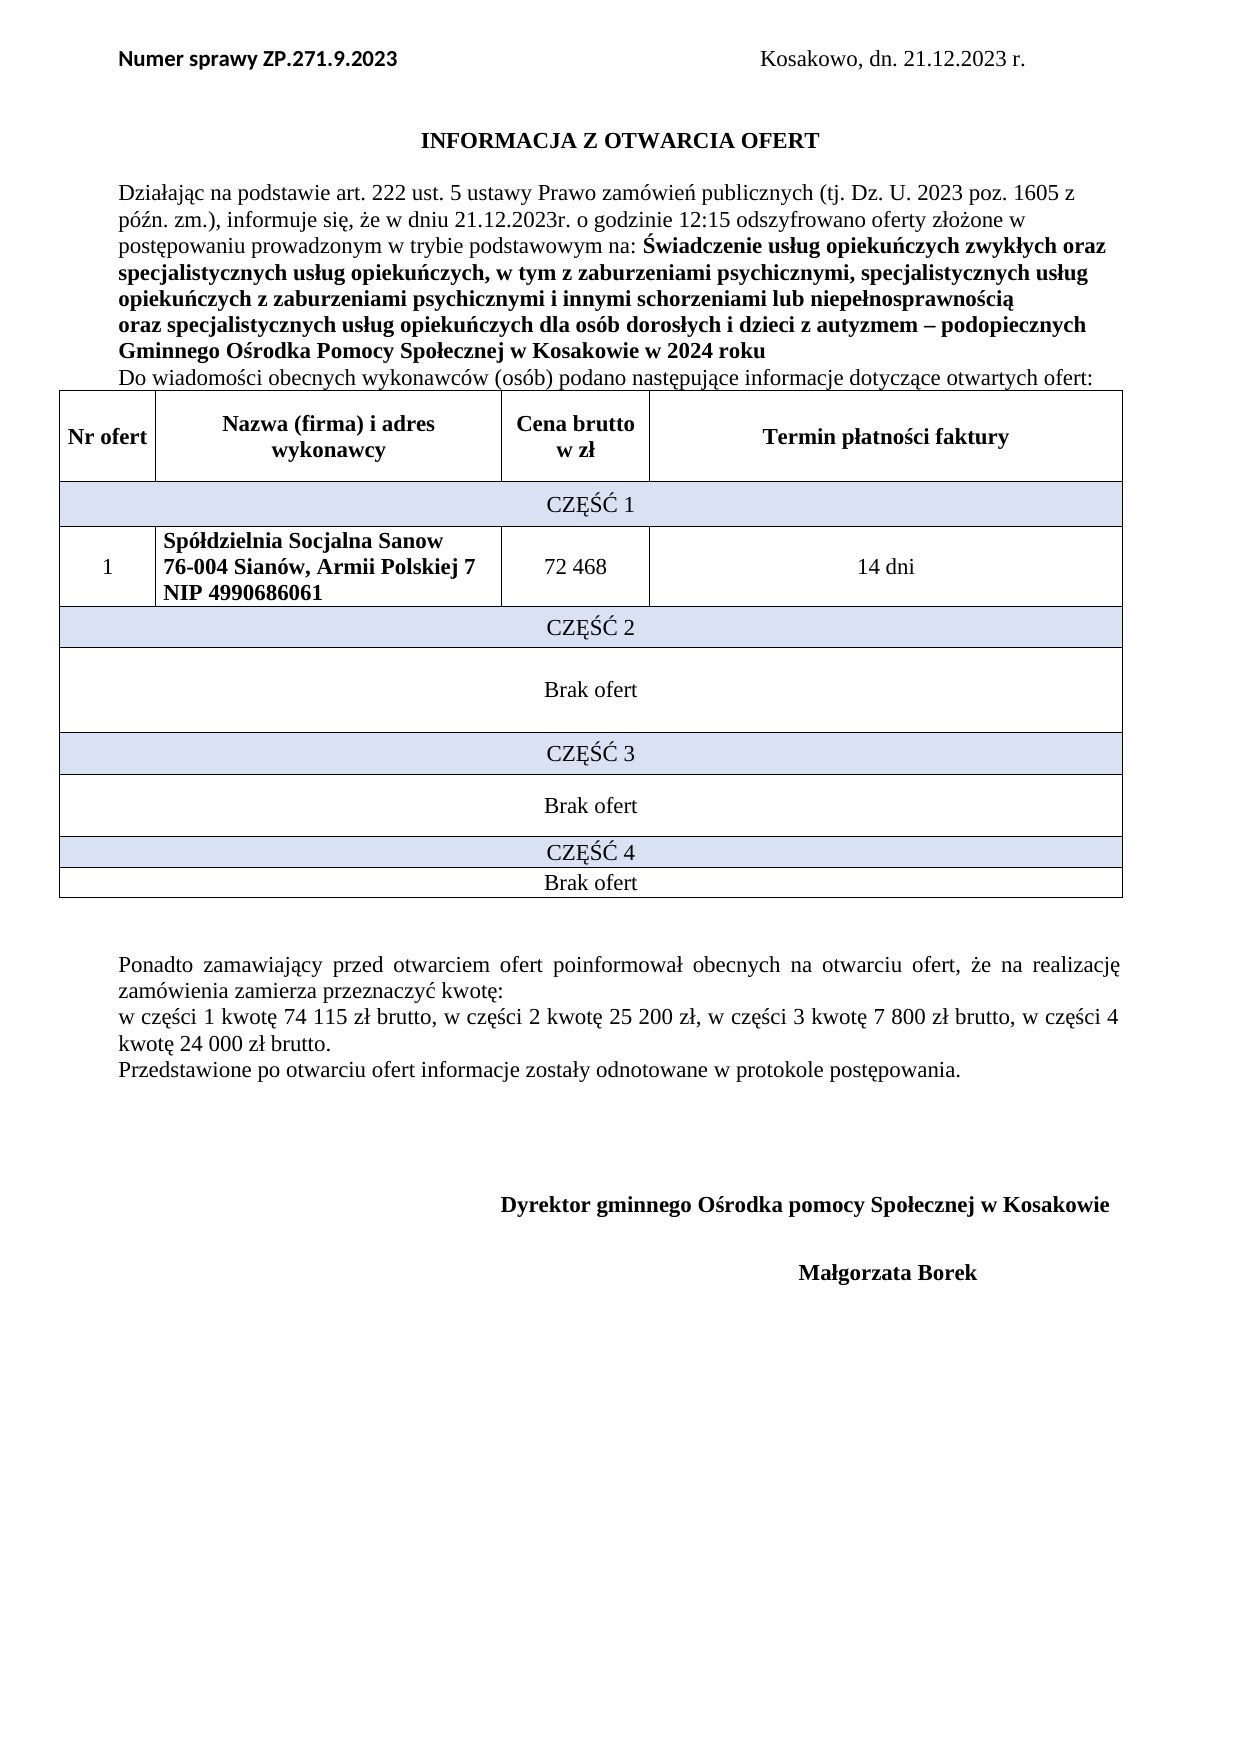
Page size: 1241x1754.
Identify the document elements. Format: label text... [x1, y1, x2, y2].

text Przedstawione po otwarciu ofert informacje zostały odnotowane w protokole postępowania. [118, 1056, 1122, 1082]
table_header Nr ofert [60, 391, 155, 481]
table_cell CZĘŚĆ 2 [60, 607, 1122, 647]
table_cell 1 [60, 527, 155, 606]
table_cell 14 dni [650, 527, 1122, 606]
text Dyrektor gminnego Ośrodka pomocy Społecznej w Kosakowie [118, 1191, 1122, 1218]
text Małgorzata Borek [118, 1259, 1122, 1285]
text Działając na podstawie art. 222 ust. 5 ustawy Prawo zamówień publicznych (tj. Dz. U. 2023 poz. 1605 z późn. zm.), informuje się, że w dniu 21.12.2023r. o godzinie 12:15 odszyfrowano oferty złożone w postępowaniu prowadzonym w trybie podstawowym na: Świadczenie usług opiekuńczych zwykłych oraz specjalistycznych usług opiekuńczych, w tym z zaburzeniami psychicznymi, specjalistycznych usług opiekuńczych z zaburzeniami psychicznymi i innymi schorzeniami lub niepełnosprawnością oraz specjalistycznych usług opiekuńczych dla osób dorosłych i dzieci z autyzmem – podopiecznych Gminnego Ośrodka Pomocy Społecznej w Kosakowie w 2024 roku [118, 179, 1122, 364]
text w części 1 kwotę 74 115 zł brutto, w części 2 kwotę 25 200 zł, w części 3 kwotę 7 800 zł brutto, w części 4 kwotę 24 000 zł brutto. [118, 1003, 1122, 1056]
table_cell Brak ofert [60, 868, 1122, 897]
table_cell 72 468 [502, 527, 649, 606]
table_cell Spółdzielnia Socjalna Sanow 76-004 Sianów, Armii Polskiej 7 NIP 4990686061 [156, 527, 501, 606]
text Ponadto zamawiający przed otwarciem ofert poinformował obecnych na otwarciu ofert, że na realizację zamówienia zamierza przeznaczyć kwotę: [118, 951, 1122, 1003]
table_cell Brak ofert [60, 775, 1122, 836]
table_cell CZĘŚĆ 1 [60, 482, 1122, 526]
text Numer sprawy ZP.271.9.2023 Kosakowo, dn. 21.12.2023 r. [118, 44, 1122, 72]
table_header Nazwa (firma) i adres wykonawcy [156, 391, 501, 481]
text INFORMACJA Z OTWARCIA OFERT [118, 127, 1122, 153]
table_cell CZĘŚĆ 3 [60, 733, 1122, 774]
text Do wiadomości obecnych wykonawców (osób) podano następujące informacje dotyczące otwartych ofert: [118, 364, 1122, 390]
table_cell Brak ofert [60, 648, 1122, 732]
table_header Termin płatności faktury [650, 391, 1122, 481]
table_header Cena brutto w zł [502, 391, 649, 481]
table_cell CZĘŚĆ 4 [60, 837, 1122, 867]
